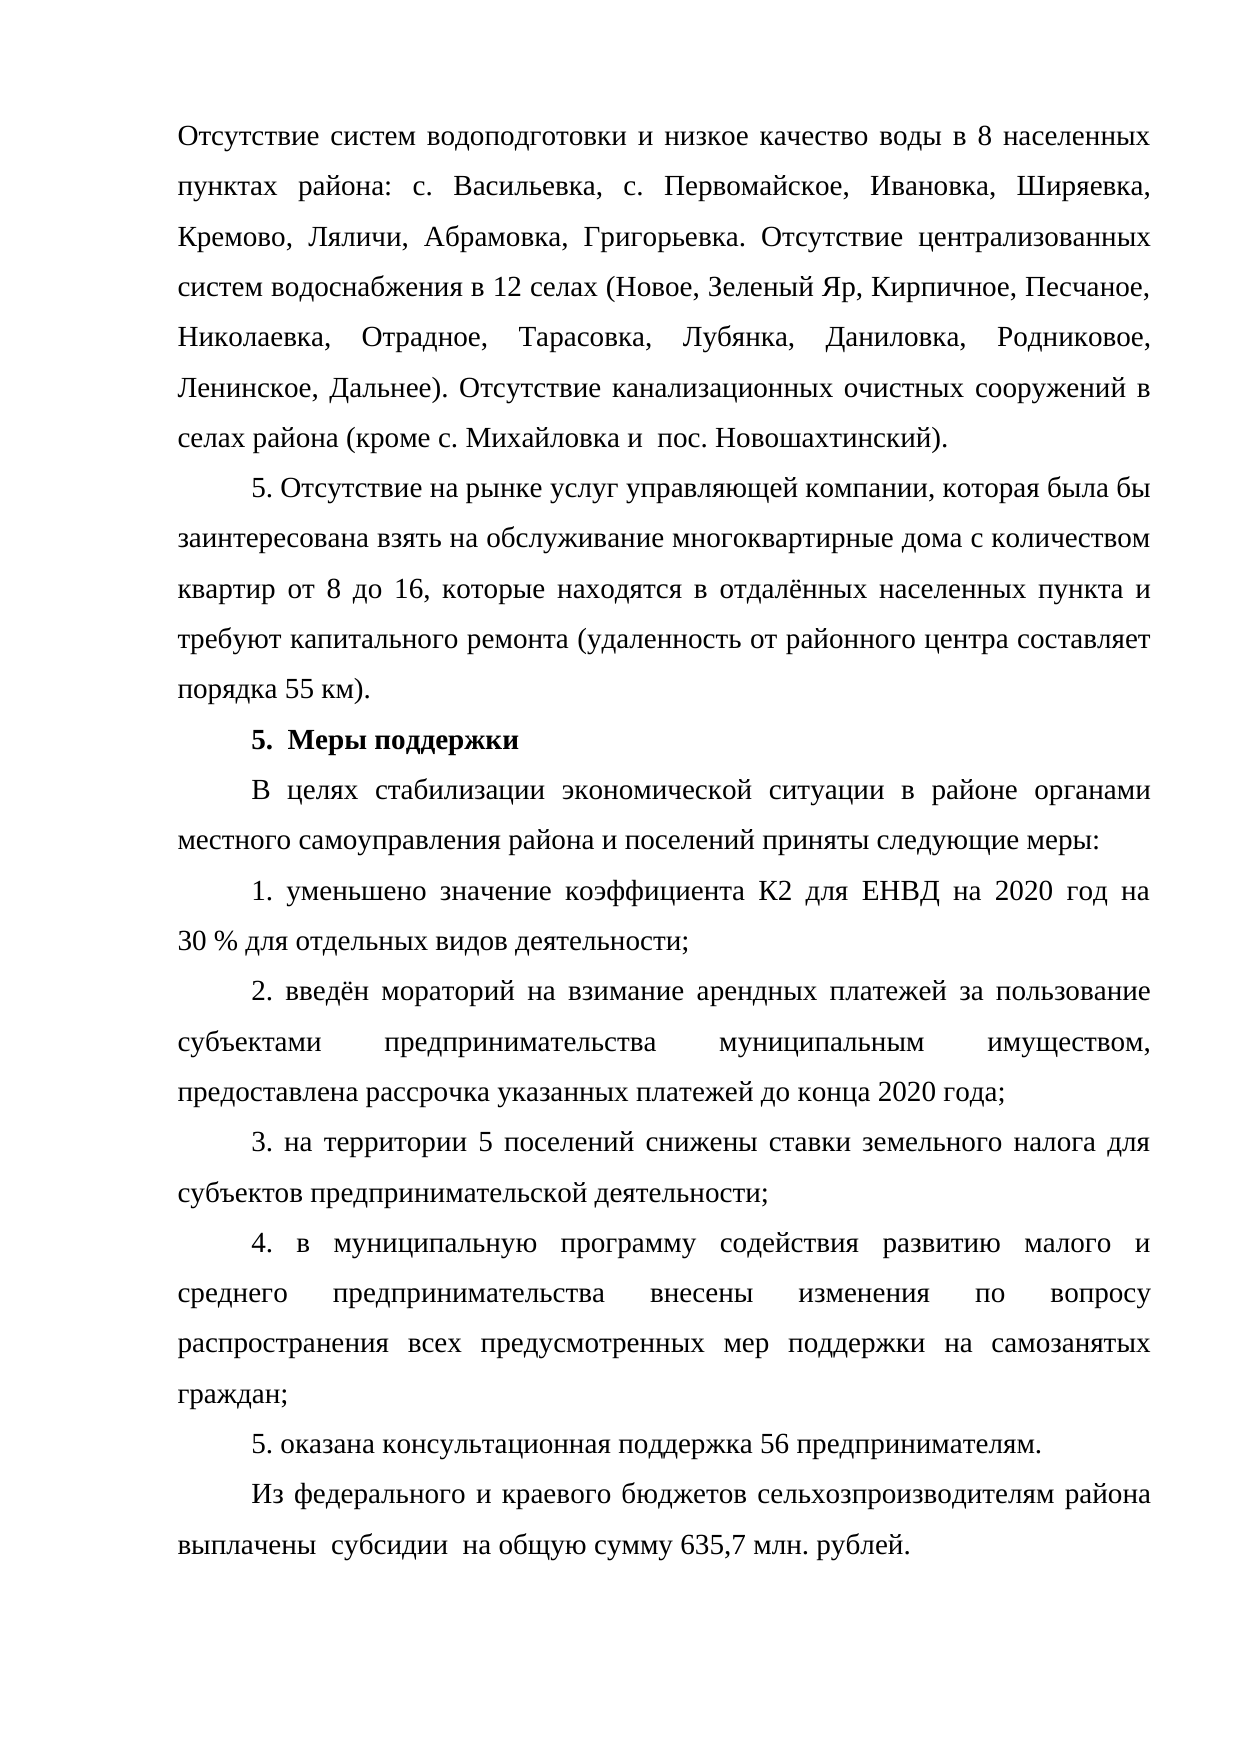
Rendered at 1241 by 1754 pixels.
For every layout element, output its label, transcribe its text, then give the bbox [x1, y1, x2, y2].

text 1. уменьшено значение коэффициента К2 для ЕНВД на 2020 год на 30 % для отдельных видов деятельности; [177, 873, 1152, 957]
text 2. введён мораторий на взимание арендных платежей за пользование субъектами предпринимательства муниципальным имуществом, предоставлена рассрочка указанных платежей до конца 2020 года; [177, 973, 1152, 1108]
text 4. в муниципальную программу содействия развитию малого и среднего предпринимательства внесены изменения по вопросу распространения всех предусмотренных мер поддержки на самозанятых граждан; [177, 1225, 1152, 1409]
text Из федерального и краевого бюджетов сельхозпроизводителям района выплачены субсидии на общую сумму 635,7 млн. рублей. [177, 1477, 1152, 1560]
text 5. оказана консультационная поддержка 56 предпринимателям. [177, 1426, 1152, 1460]
text 5. Меры поддержки [177, 722, 1152, 755]
text 5. Отсутствие на рынке услуг управляющей компании, которая была бы заинтересована взять на обслуживание многоквартирные дома с количеством квартир от 8 до 16, которые находятся в отдалённых населенных пункта и требуют капитального ремонта (удаленность от районного центра составляет порядка 55 км). [177, 470, 1152, 705]
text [177, 118, 1152, 453]
text 3. на территории 5 поселений снижены ставки земельного налога для субъектов предпринимательской деятельности; [177, 1124, 1152, 1208]
text В целях стабилизации экономической ситуации в районе органами местного самоуправления района и поселений приняты следующие меры: [177, 772, 1152, 856]
